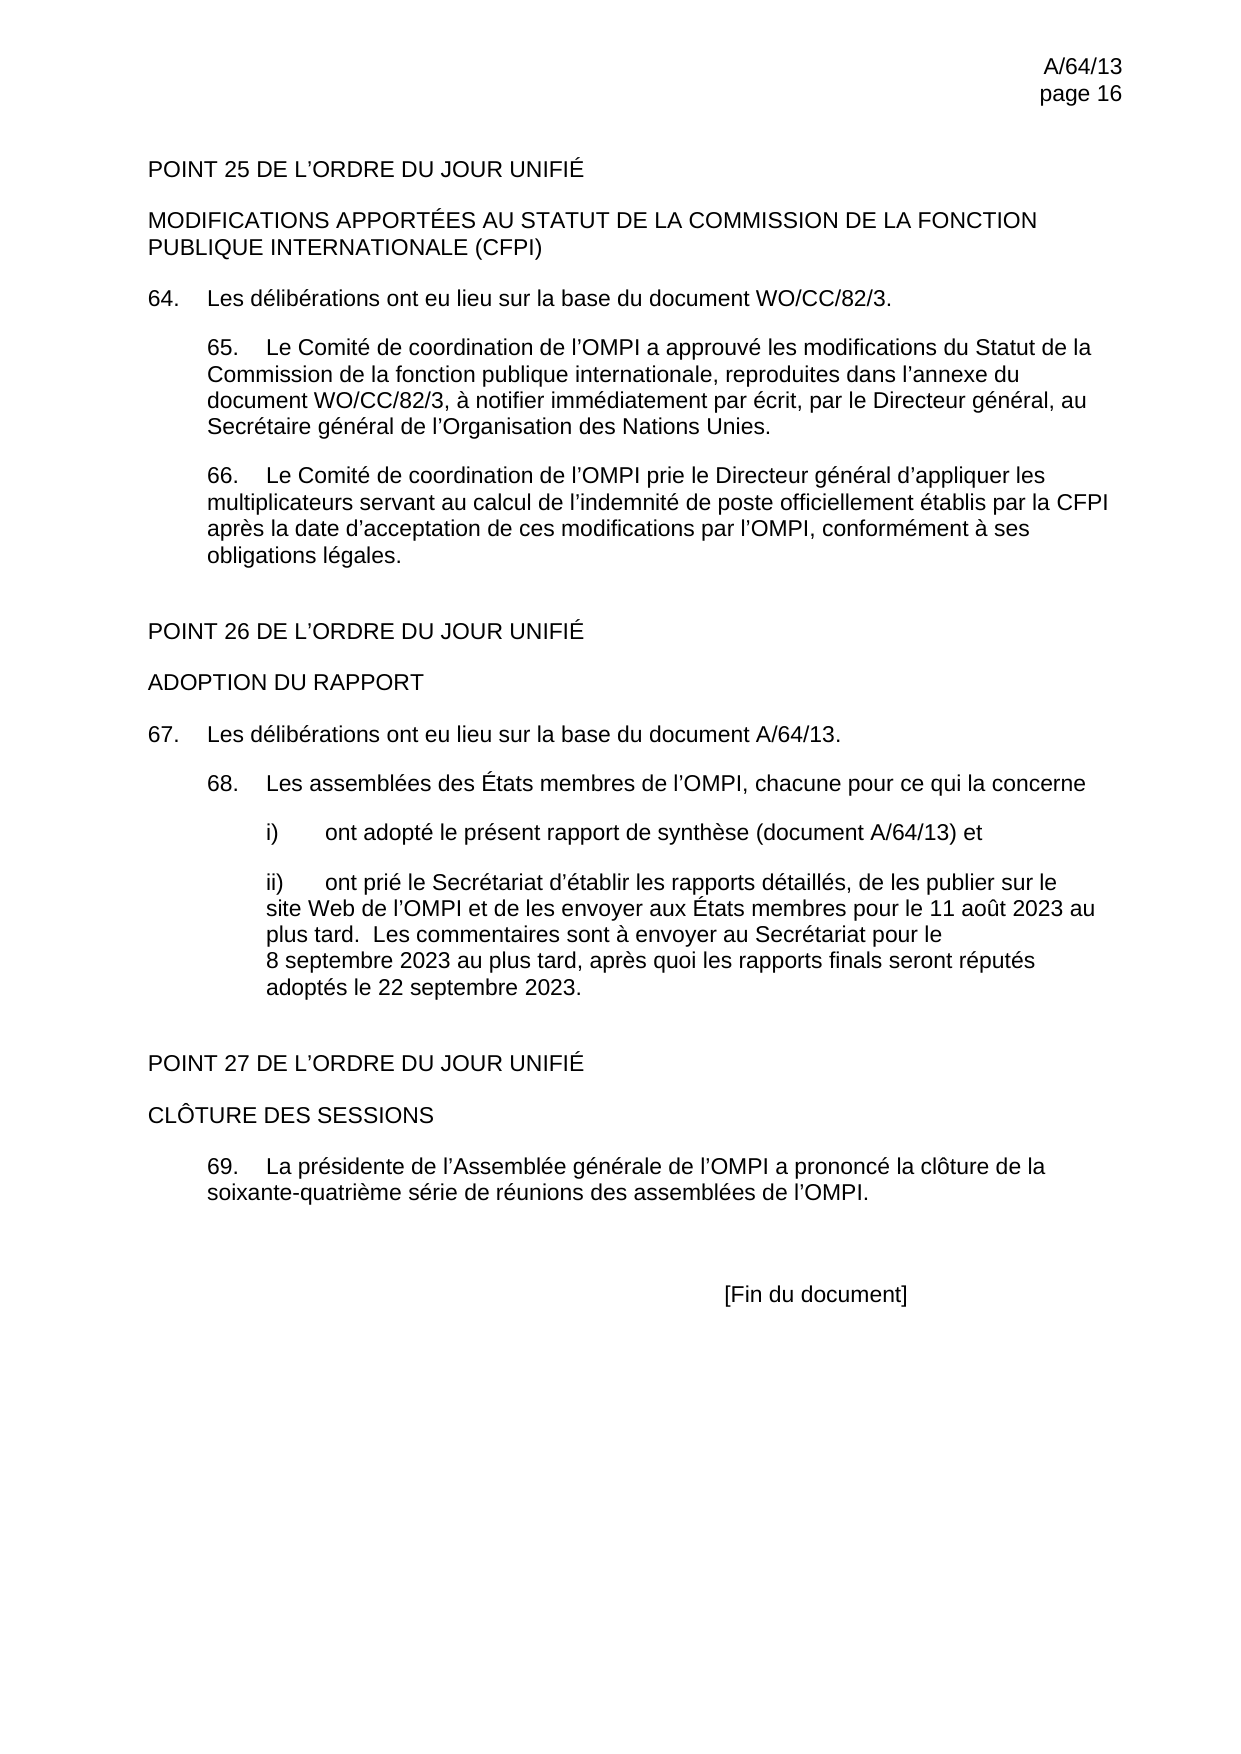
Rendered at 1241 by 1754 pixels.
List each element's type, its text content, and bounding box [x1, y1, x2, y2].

text Le Comité de coordination de l’OMPI prie le Directeur général d’appliquer les multiplicateurs servant au calcul de l’indemnité de poste officiellement établis par la CFPI après la date d’acceptation de ces modifications par l’OMPI, conformément à ses obligations légales. [207, 462, 1122, 568]
text [Fin du document] [724, 1281, 1122, 1307]
subtitle Modifications apportées au Statut de la Commission de la fonction publique internationale (CFPI) [148, 207, 1122, 260]
list ont adopté le présent rapport de synthèse (document A/64/13) et [266, 819, 1122, 846]
text Le Comité de coordination de l’OMPI a approuvé les modifications du Statut de la Commission de la fonction publique internationale, reproduites dans l’annexe du document WO/CC/82/3, à notifier immédiatement par écrit, par le Directeur général, au Secrétaire général de l’Organisation des Nations Unies. [207, 334, 1122, 439]
subtitle Clôture des sessions [148, 1102, 1122, 1128]
subtitle Point 27 de l’ordre du jour unifié [148, 1050, 1122, 1077]
subtitle Point 26 de l’ordre du jour unifié [148, 618, 1122, 644]
subtitle Adoption du rapport [148, 669, 1122, 696]
subtitle Point 25 de l’ordre du jour unifié [148, 156, 1122, 182]
list ont prié le Secrétariat d’établir les rapports détaillés, de les publier sur le site Web de l’OMPI et de les envoyer aux États membres pour le 11 août 2023 au plus tard. Les commentaires sont à envoyer au Secrétariat pour le 8 septembre 2023 au plus tard, après quoi les rapports finals seront réputés adoptés le 22 septembre 2023. [266, 868, 1122, 1000]
text Les assemblées des États membres de l’OMPI, chacune pour ce qui la concerne [207, 770, 1122, 796]
text Les délibérations ont eu lieu sur la base du document A/64/13. [148, 721, 1122, 747]
text La présidente de l’Assemblée générale de l’OMPI a prononcé la clôture de la soixante-quatrième série de réunions des assemblées de l’OMPI. [207, 1153, 1122, 1206]
text Les délibérations ont eu lieu sur la base du document WO/CC/82/3. [148, 285, 1122, 311]
